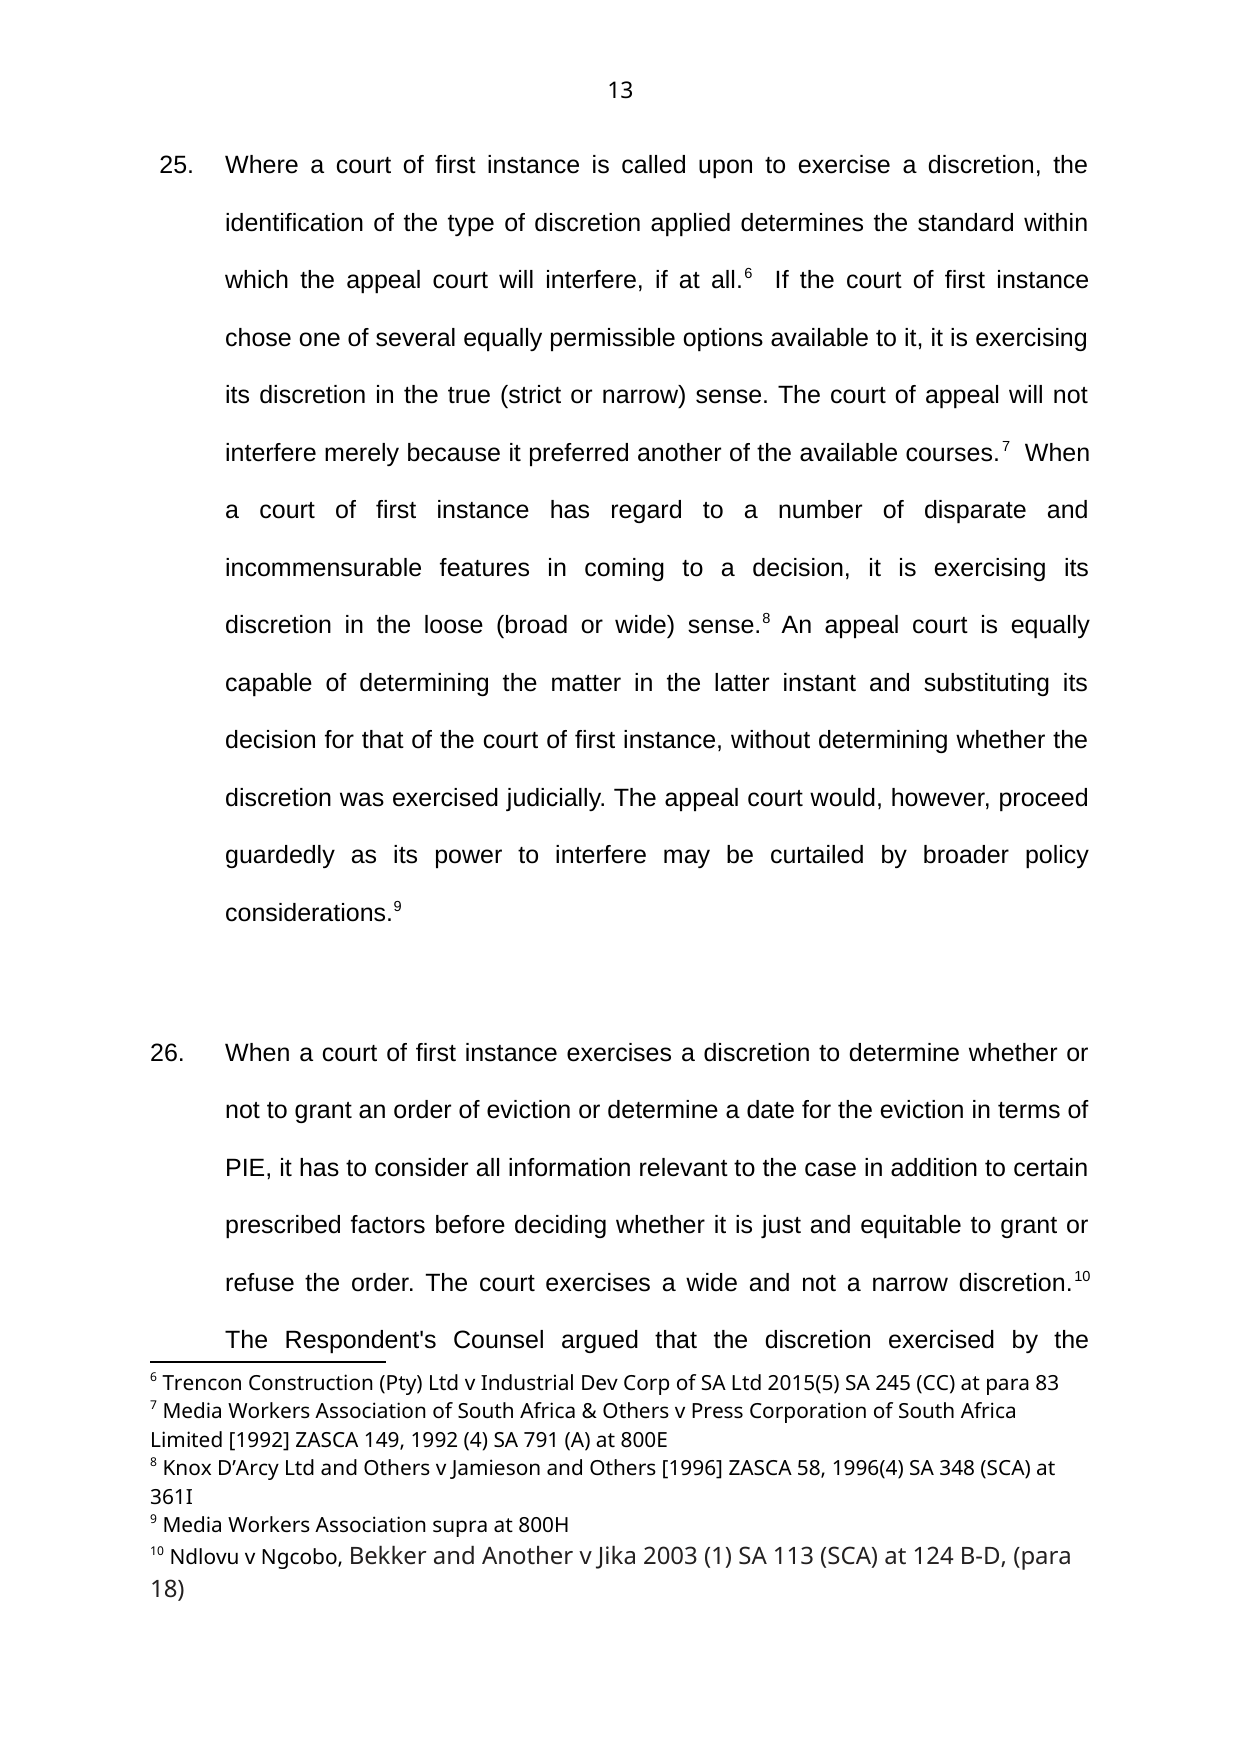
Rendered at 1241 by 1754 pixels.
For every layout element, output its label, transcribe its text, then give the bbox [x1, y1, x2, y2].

text 25. Where a court of first instance is called upon to exercise a discretion, the identification of the type of discretion applied determines the standard within which the appeal court will interfere, if at all. If the court of first instance chose one of several equally permissible options available to it, it is exercising its discretion in the true (strict or narrow) sense. The court of appeal will not interfere merely because it preferred another of the available courses. When a court of first instance has regard to a number of disparate and incommensurable features in coming to a decision, it is exercising its discretion in the loose (broad or wide) sense. An appeal court is equally capable of determining the matter in the latter instant and substituting its decision for that of the court of first instance, without determining whether the discretion was exercised judicially. The appeal court would, however, proceed guardedly as its power to interfere may be curtailed by broader policy considerations. [159, 150, 1090, 926]
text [150, 1037, 1090, 1354]
